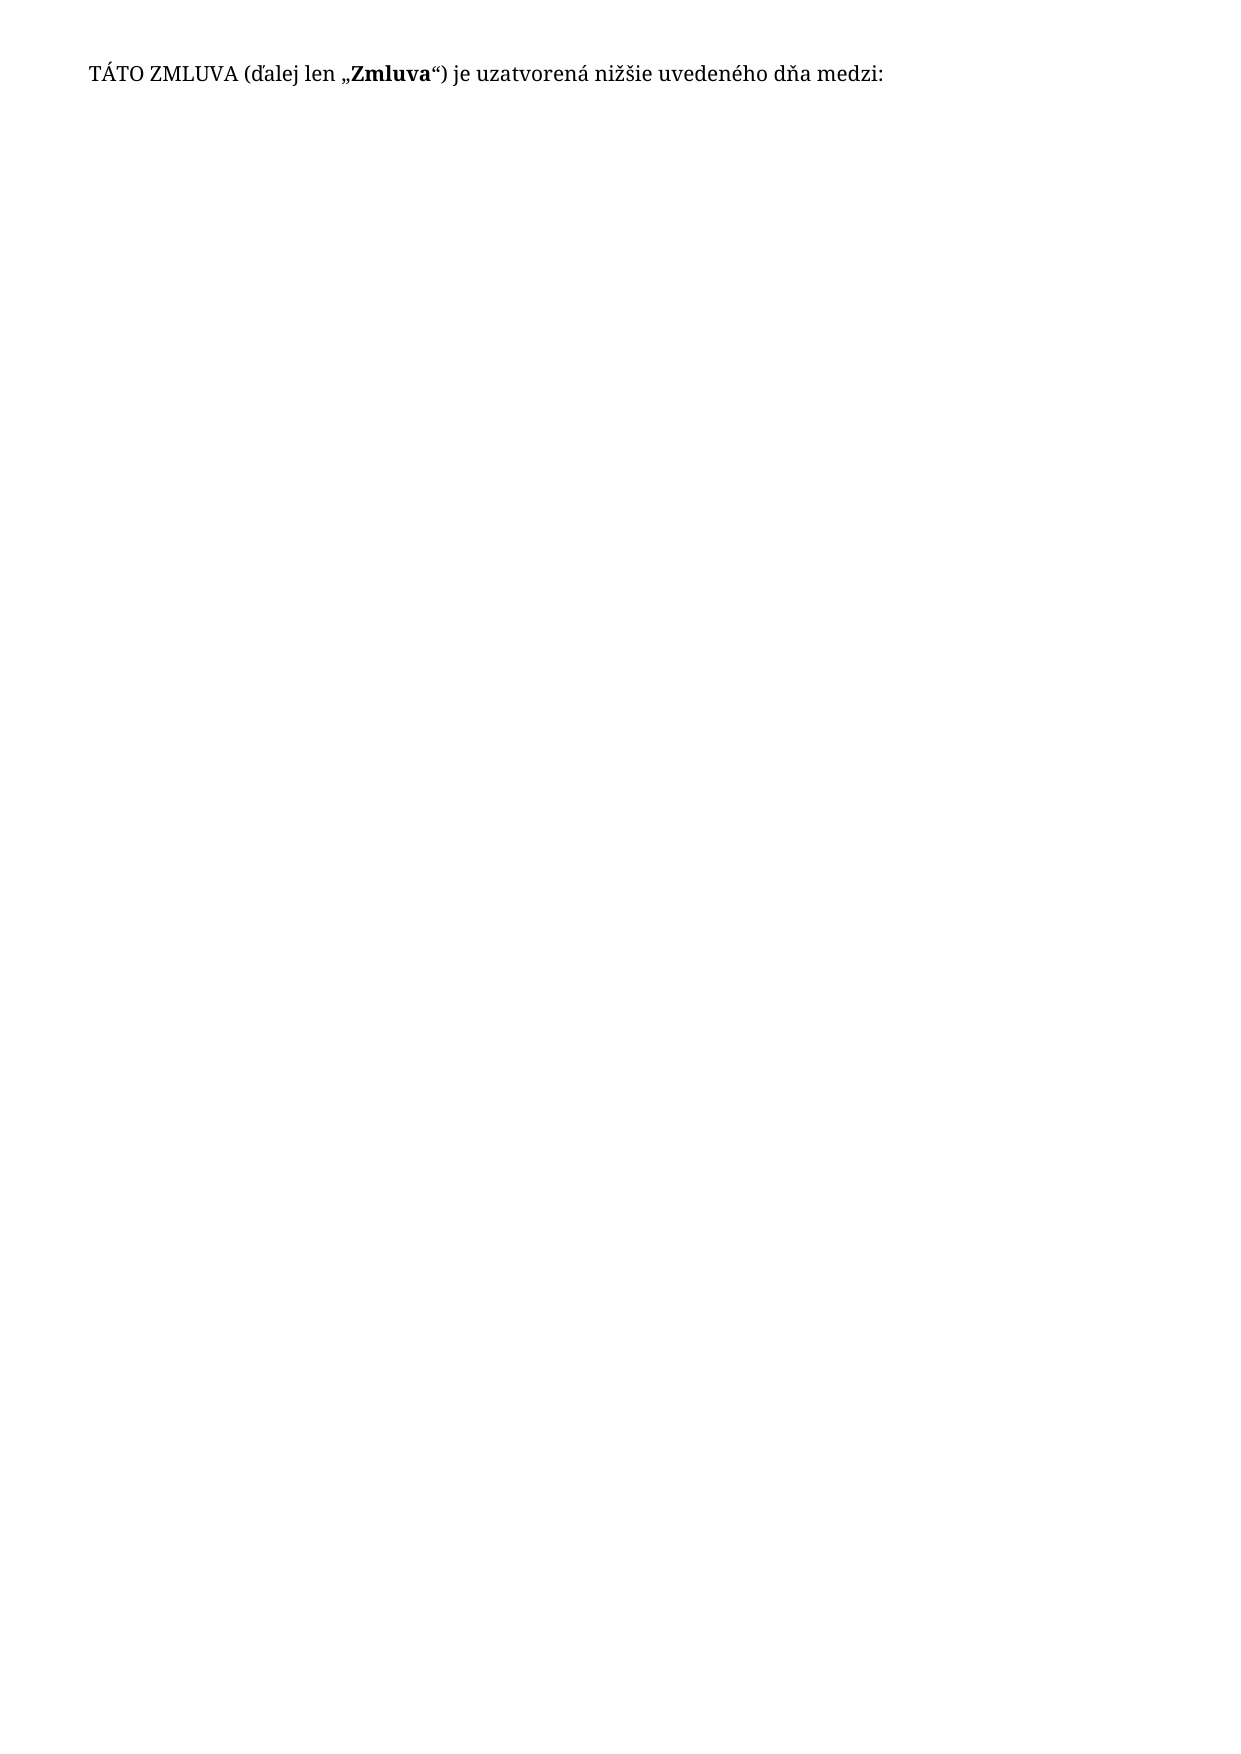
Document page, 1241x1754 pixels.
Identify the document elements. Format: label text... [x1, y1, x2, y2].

text TÁTO ZMLUVA (ďalej len „Zmluva“) je uzatvorená nižšie uvedeného dňa medzi: [89, 59, 1152, 88]
